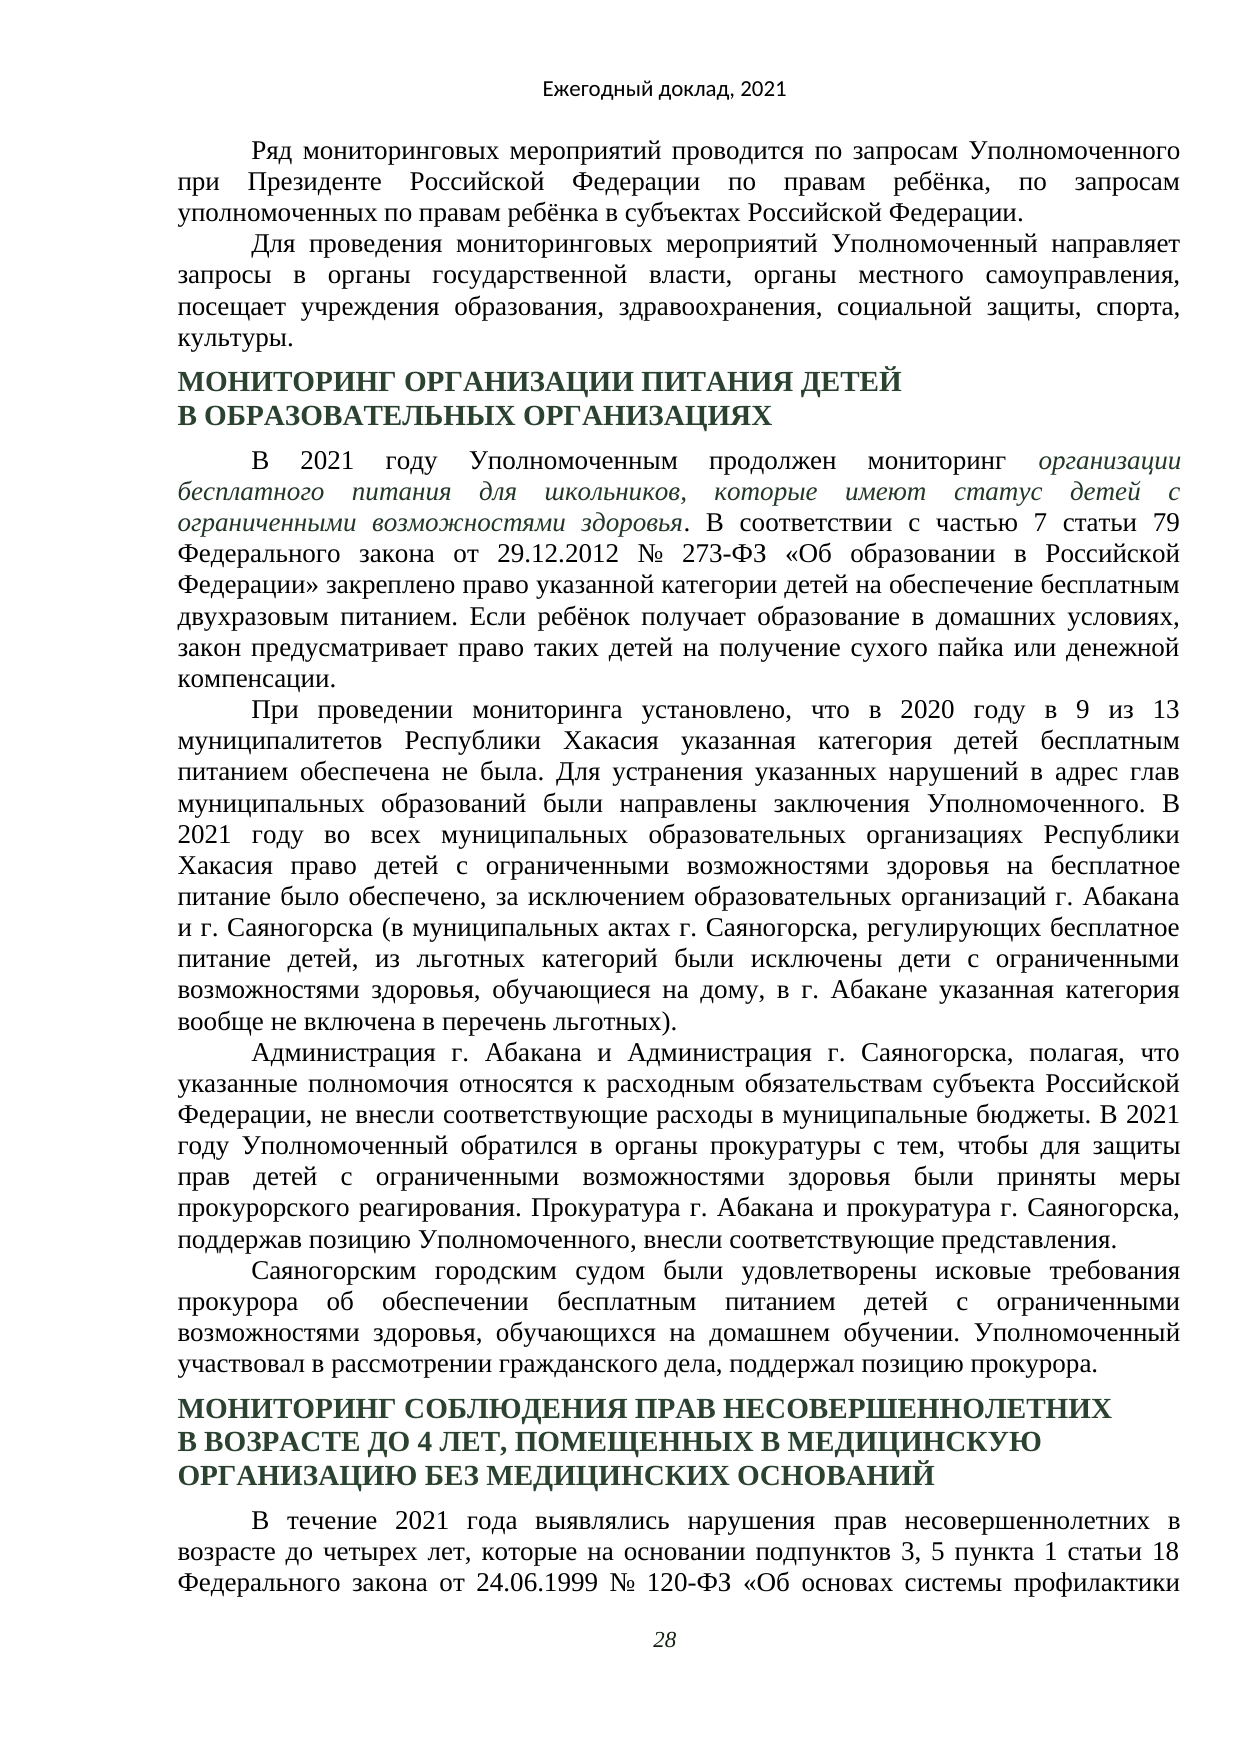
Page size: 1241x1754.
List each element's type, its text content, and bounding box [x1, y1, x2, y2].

text МОНИТОРИНГ ОРГАНИЗАЦИИ ПИТАНИЯ ДЕТЕЙ В ОБРАЗОВАТЕЛЬНЫХ ОРГАНИЗАЦИЯХ [177, 364, 1181, 432]
text Администрация г. Абакана и Администрация г. Саяногорска, полагая, что указанные полномочия относятся к расходным обязательствам субъекта Российской Федерации, не внесли соответствующие расходы в муниципальные бюджеты. В 2021 году Уполномоченный обратился в органы прокуратуры с тем, чтобы для защиты прав детей с ограниченными возможностями здоровья были приняты меры прокурорского реагирования. Прокуратура г. Абакана и прокуратура г. Саяногорска, поддержав позицию Уполномоченного, внесли соответствующие представления. [177, 1036, 1181, 1254]
text Саяногорским городским судом были удовлетворены исковые требования прокурора об обеспечении бесплатным питанием детей с ограниченными возможностями здоровья, обучающихся на домашнем обучении. Уполномоченный участвовал в рассмотрении гражданского дела, поддержал позицию прокурора. [177, 1254, 1181, 1378]
text При проведении мониторинга установлено, что в 2020 году в 9 из 13 муниципалитетов Республики Хакасия указанная категория детей бесплатным питанием обеспечена не была. Для устранения указанных нарушений в адрес глав муниципальных образований были направлены заключения Уполномоченного. В 2021 году во всех муниципальных образовательных организациях Республики Хакасия право детей с ограниченными возможностями здоровья на бесплатное питание было обеспечено, за исключением образовательных организаций г. Абакана и г. Саяногорска (в муниципальных актах г. Саяногорска, регулирующих бесплатное питание детей, из льготных категорий были исключены дети с ограниченными возможностями здоровья, обучающиеся на дому, в г. Абакане указанная категория вообще не включена в перечень льготных). [177, 693, 1181, 1036]
text Ряд мониторинговых мероприятий проводится по запросам Уполномоченного при Президенте Российской Федерации по правам ребёнка, по запросам уполномоченных по правам ребёнка в субъектах Российской Федерации. [177, 134, 1181, 227]
text МОНИТОРИНГ СОБЛЮДЕНИЯ ПРАВ НЕСОВЕРШЕННОЛЕТНИХ В ВОЗРАСТЕ ДО 4 ЛЕТ, ПОМЕЩЕННЫХ В МЕДИЦИНСКУЮ ОРГАНИЗАЦИЮ БЕЗ МЕДИЦИНСКИХ ОСНОВАНИЙ [177, 1391, 1181, 1492]
text В 2021 году Уполномоченным продолжен мониторинг организации бесплатного питания для школьников, которые имеют статус детей с ограниченными возможностями здоровья. В соответствии с частью 7 статьи 79 Федерального закона от 29.12.2012 № 273-ФЗ «Об образовании в Российской Федерации» закреплено право указанной категории детей на обеспечение бесплатным двухразовым питанием. Если ребёнок получает образование в домашних условиях, закон предусматривает право таких детей на получение сухого пайка или денежной компенсации. [177, 444, 1181, 693]
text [177, 1504, 1181, 1597]
text Для проведения мониторинговых мероприятий Уполномоченный направляет запросы в органы государственной власти, органы местного самоуправления, посещает учреждения образования, здравоохранения, социальной защиты, спорта, культуры. [177, 227, 1181, 352]
